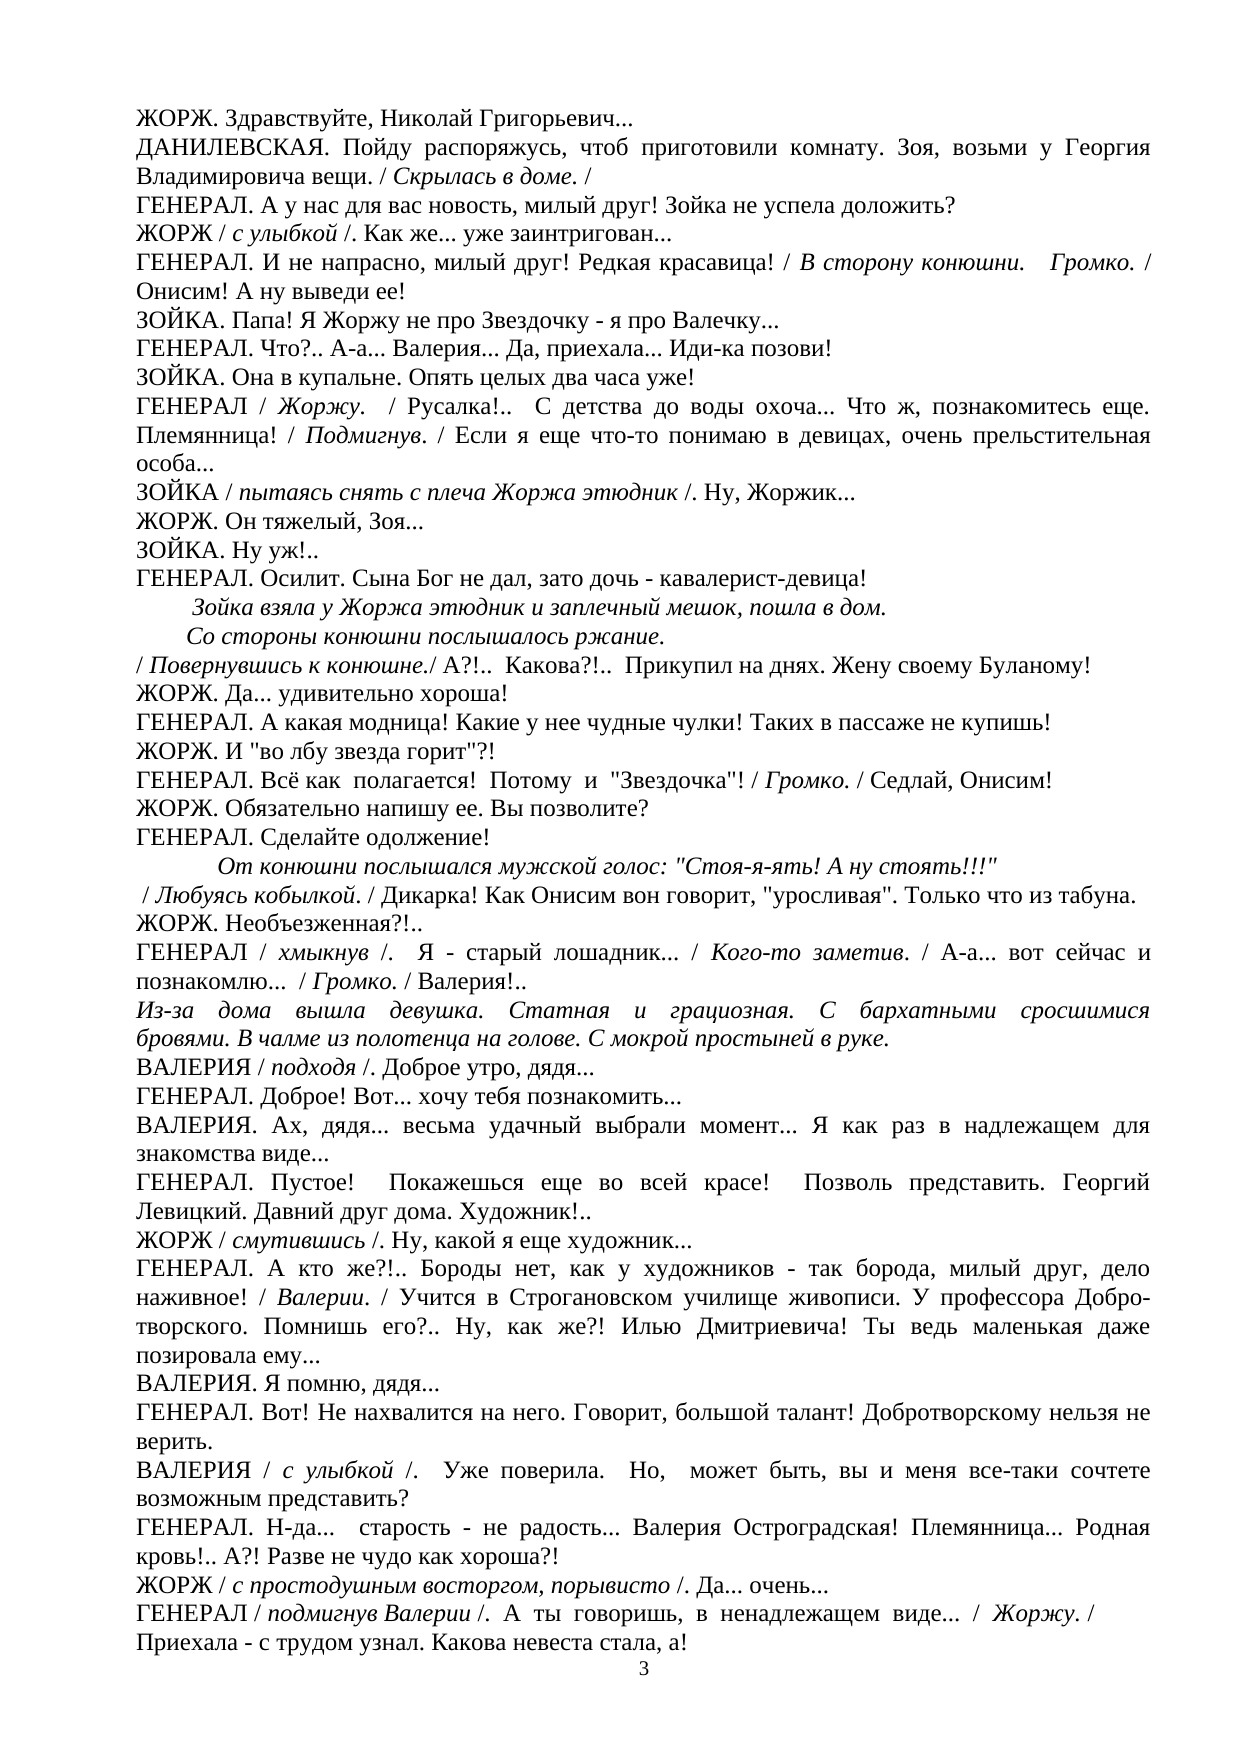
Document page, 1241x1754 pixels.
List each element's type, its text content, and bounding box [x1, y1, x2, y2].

text От конюшни послышался мужской голос: "Стоя-я-ять! А ну стоять!!!" [136, 851, 1152, 880]
text ВАЛЕРИЯ. Я помню, дядя... [136, 1368, 1152, 1397]
text ГЕНЕРАЛ. Что?.. А-а... Валерия... Да, приехала... Иди-ка позови! [136, 333, 1152, 362]
text ЖОРЖ. Да... удивительно хороша! [136, 678, 1152, 707]
text ГЕНЕРАЛ. Доброе! Вот... хочу тебя познакомить... [136, 1081, 1152, 1110]
text ГЕНЕРАЛ. Вот! Не нахвалится на него. Говорит, большой талант! Добротворскому нельзя не верить. [136, 1397, 1152, 1455]
text ГЕНЕРАЛ. А у нас для вас новость, милый друг! Зойка не успела доложить? [136, 190, 1152, 218]
text Зойка взяла у Жоржа этюдник и заплечный мешок, пошла в дом. [136, 592, 1152, 621]
text ВАЛЕРИЯ / подходя /. Доброе утро, дядя... [136, 1052, 1152, 1081]
text Из-за дома вышла девушка. Статная и грациозная. С бархатными сросшимися бровями. В чалме из полотенца на голове. С мокрой простыней в руке. [136, 995, 1152, 1052]
text ВАЛЕРИЯ / с улыбкой /. Уже поверила. Но, может быть, вы и меня все-таки сочтете возможным представить? [136, 1455, 1152, 1512]
text ЖОРЖ. Обязательно напишу ее. Вы позволите? [136, 793, 1152, 822]
text ЗОЙКА. Папа! Я Жоржу не про Звездочку - я про Валечку... [136, 305, 1152, 333]
text ГЕНЕРАЛ / Жоржу. / Русалка!.. С детства до воды охоча... Что ж, познакомитесь еще. Племянница! / Подмигнув. / Если я еще что-то понимаю в девицах, очень прельстительная особа... [136, 391, 1152, 477]
text / Повернувшись к конюшне./ А?!.. Какова?!.. Прикупил на днях. Жену своему Буланому! [136, 650, 1152, 678]
text ЖОРЖ. Необъезженная?!.. [136, 908, 1152, 937]
text ЗОЙКА. Ну уж!.. [136, 535, 1152, 563]
text ЗОЙКА / пытаясь снять с плеча Жоржа этюдник /. Ну, Жоржик... [136, 477, 1152, 506]
text ГЕНЕРАЛ. А какая модница! Какие у нее чудные чулки! Таких в пассаже не купишь! [136, 707, 1152, 736]
text ГЕНЕРАЛ. Пустое! Покажешься еще во всей красе! Позволь представить. Георгий Левицкий. Давний друг дома. Художник!.. [136, 1167, 1152, 1225]
text / Любуясь кобылкой. / Дикарка! Как Онисим вон говорит, "уросливая". Только что из табуна. [136, 880, 1152, 908]
text ГЕНЕРАЛ / подмигнув Валерии /. А ты говоришь, в ненадлежащем виде... / Жоржу. / [136, 1598, 1152, 1627]
text Со стороны конюшни послышалось ржание. [136, 621, 1152, 650]
text ГЕНЕРАЛ. А кто же?!.. Бороды нет, как у художников - так борода, милый друг, дело наживное! / Валерии. / Учится в Строгановском училище живописи. У профессора Добро-творского. Помнишь его?.. Ну, как же?! Илью Дмитриевича! Ты ведь маленькая даже позировала ему... [136, 1253, 1152, 1368]
text ВАЛЕРИЯ. Ах, дядя... весьма удачный выбрали момент... Я как раз в надлежащем для знакомства виде... [136, 1110, 1152, 1167]
text Приехала - с трудом узнал. Какова невеста стала, а! [136, 1627, 1152, 1656]
text ДАНИЛЕВСКАЯ. Пойду распоряжусь, чтоб приготовили комнату. Зоя, возьми у Георгия Владимировича вещи. / Скрылась в доме. / [136, 132, 1152, 190]
text ЖОРЖ / смутившись /. Ну, какой я еще художник... [136, 1225, 1152, 1253]
text ГЕНЕРАЛ. И не напрасно, милый друг! Редкая красавица! / В сторону конюшни. Громко. / Онисим! А ну выведи ее! [136, 247, 1152, 305]
text ГЕНЕРАЛ / хмыкнув /. Я - старый лошадник... / Кого-то заметив. / А-а... вот сейчас и познакомлю... / Громко. / Валерия!.. [136, 937, 1152, 995]
text ГЕНЕРАЛ. Всё как полагается! Потому и "Звездочка"! / Громко. / Седлай, Онисим! [136, 765, 1152, 793]
text ГЕНЕРАЛ. Осилит. Сына Бог не дал, зато дочь - кавалерист-девица! [136, 563, 1152, 592]
text ЗОЙКА. Она в купальне. Опять целых два часа уже! [136, 362, 1152, 391]
text ЖОРЖ. Здравствуйте, Николай Григорьевич... [136, 103, 1152, 132]
text ЖОРЖ. И "во лбу звезда горит"?! [136, 736, 1152, 765]
text ЖОРЖ. Он тяжелый, Зоя... [136, 506, 1152, 535]
text ЖОРЖ / с улыбкой /. Как же... уже заинтригован... [136, 218, 1152, 247]
text ЖОРЖ / с простодушным восторгом, порывисто /. Да... очень... [136, 1570, 1152, 1598]
text ГЕНЕРАЛ. Сделайте одолжение! [136, 822, 1152, 851]
text ГЕНЕРАЛ. Н-да... старость - не радость... Валерия Остроградская! Племянница... Родная кровь!.. А?! Разве не чудо как хороша?! [136, 1512, 1152, 1570]
